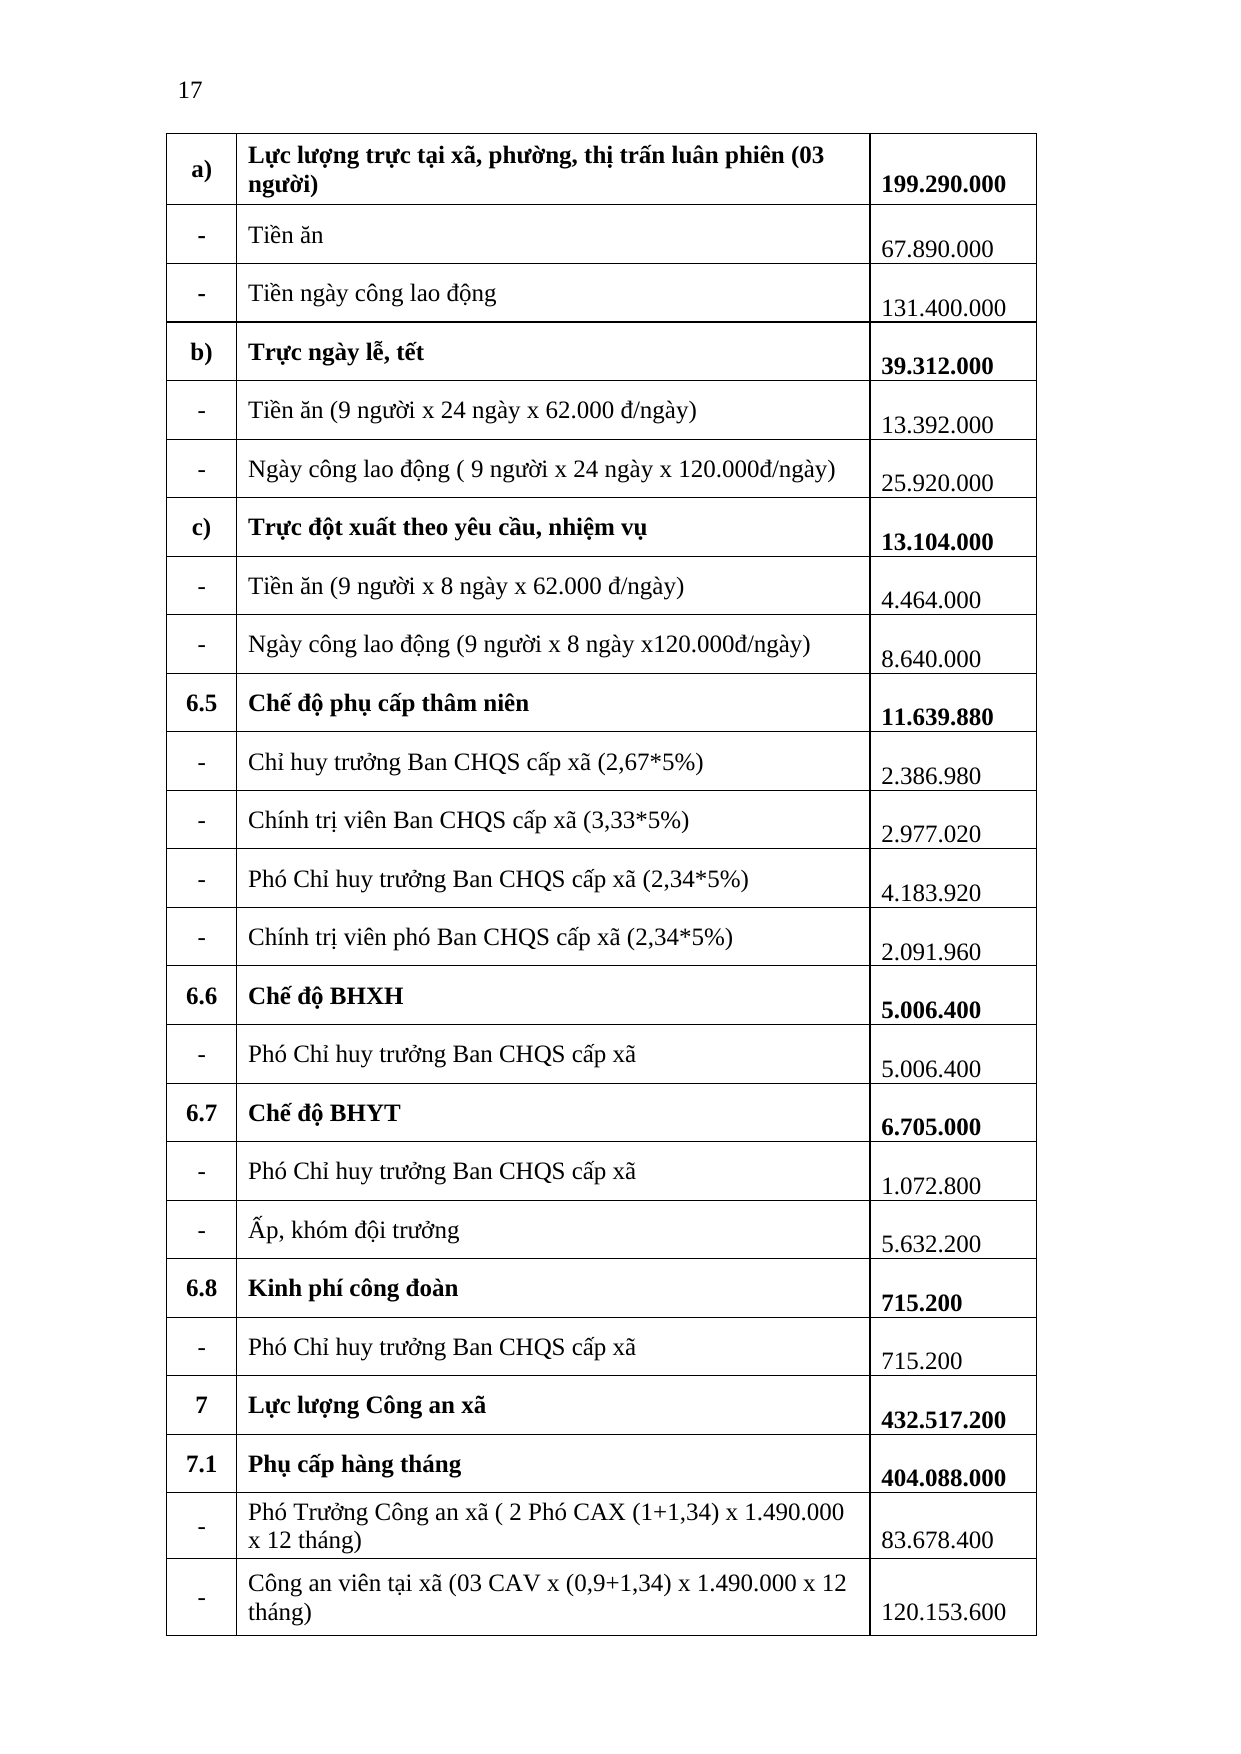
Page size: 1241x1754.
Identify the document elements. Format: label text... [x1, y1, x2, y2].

table_cell - [167, 440, 236, 497]
table_cell 715.200 [871, 1318, 1036, 1375]
table_cell Chính trị viên phó Ban CHQS cấp xã (2,34*5%) [237, 908, 869, 965]
table_cell Ấp, khóm đội trưởng [237, 1201, 869, 1258]
table_cell - [167, 1559, 236, 1634]
table_cell 120.153.600 [871, 1559, 1036, 1634]
table_cell - [167, 1318, 236, 1375]
table_cell Chỉ huy trưởng Ban CHQS cấp xã (2,67*5%) [237, 732, 869, 790]
table_cell - [167, 908, 236, 965]
table_cell - [167, 1142, 236, 1199]
table_cell - [167, 1201, 236, 1258]
table_cell Kinh phí công đoàn [237, 1259, 869, 1317]
table_cell Công an viên tại xã (03 CAV x (0,9+1,34) x 1.490.000 x 12 tháng) [237, 1559, 869, 1634]
table_cell 404.088.000 [871, 1435, 1036, 1492]
table_cell 4.464.000 [871, 557, 1036, 614]
table_cell - [167, 732, 236, 790]
table_cell - [167, 264, 236, 321]
table_cell Tiền ăn [237, 205, 869, 263]
table_cell c) [167, 498, 236, 556]
table_cell - [167, 557, 236, 614]
table_cell 6.6 [167, 966, 236, 1024]
table_cell 83.678.400 [871, 1493, 1036, 1558]
table_cell - [167, 615, 236, 673]
table_cell - [167, 1025, 236, 1082]
table_cell 1.072.800 [871, 1142, 1036, 1199]
table_cell 5.632.200 [871, 1201, 1036, 1258]
table_cell - [167, 381, 236, 438]
table_cell - [167, 205, 236, 263]
table_cell Tiền ăn (9 người x 8 ngày x 62.000 đ/ngày) [237, 557, 869, 614]
table_cell Phó Trưởng Công an xã ( 2 Phó CAX (1+1,34) x 1.490.000 x 12 tháng) [237, 1493, 869, 1558]
table_cell 67.890.000 [871, 205, 1036, 263]
table_cell - [167, 1493, 236, 1558]
table_cell Phụ cấp hàng tháng [237, 1435, 869, 1492]
table_cell 4.183.920 [871, 849, 1036, 907]
table_cell Chế độ BHYT [237, 1084, 869, 1141]
table_cell Lực lượng Công an xã [237, 1376, 869, 1434]
table_cell Tiền ngày công lao động [237, 264, 869, 321]
table_cell Chính trị viên Ban CHQS cấp xã (3,33*5%) [237, 791, 869, 848]
table_cell 715.200 [871, 1259, 1036, 1317]
table_cell 8.640.000 [871, 615, 1036, 673]
table_cell Tiền ăn (9 người x 24 ngày x 62.000 đ/ngày) [237, 381, 869, 438]
table_cell 13.392.000 [871, 381, 1036, 438]
table_cell Phó Chỉ huy trưởng Ban CHQS cấp xã [237, 1318, 869, 1375]
table_cell Phó Chỉ huy trưởng Ban CHQS cấp xã [237, 1142, 869, 1199]
table_cell 432.517.200 [871, 1376, 1036, 1434]
table_cell 6.5 [167, 674, 236, 731]
table_cell 5.006.400 [871, 1025, 1036, 1082]
table_cell 6.705.000 [871, 1084, 1036, 1141]
table_cell a) [167, 134, 236, 204]
table_cell 25.920.000 [871, 440, 1036, 497]
table_cell 7 [167, 1376, 236, 1434]
table_cell 5.006.400 [871, 966, 1036, 1024]
table_cell Phó Chỉ huy trưởng Ban CHQS cấp xã (2,34*5%) [237, 849, 869, 907]
table_cell Chế độ phụ cấp thâm niên [237, 674, 869, 731]
table_cell 2.977.020 [871, 791, 1036, 848]
table_cell Phó Chỉ huy trưởng Ban CHQS cấp xã [237, 1025, 869, 1082]
table_cell 199.290.000 [871, 134, 1036, 204]
table_cell b) [167, 323, 236, 380]
table_cell - [167, 849, 236, 907]
table_cell 13.104.000 [871, 498, 1036, 556]
table_cell 6.8 [167, 1259, 236, 1317]
table_cell Chế độ BHXH [237, 966, 869, 1024]
table_cell 2.091.960 [871, 908, 1036, 965]
table_cell 11.639.880 [871, 674, 1036, 731]
table_cell Lực lượng trực tại xã, phường, thị trấn luân phiên (03 người) [237, 134, 869, 204]
table_cell Ngày công lao động (9 người x 8 ngày x120.000đ/ngày) [237, 615, 869, 673]
table_cell - [167, 791, 236, 848]
table_cell Trực ngày lễ, tết [237, 323, 869, 380]
table_cell 131.400.000 [871, 264, 1036, 321]
table_cell 7.1 [167, 1435, 236, 1492]
table_cell Ngày công lao động ( 9 người x 24 ngày x 120.000đ/ngày) [237, 440, 869, 497]
table_cell Trực đột xuất theo yêu cầu, nhiệm vụ [237, 498, 869, 556]
table_cell 39.312.000 [871, 323, 1036, 380]
table_cell 6.7 [167, 1084, 236, 1141]
table_cell 2.386.980 [871, 732, 1036, 790]
